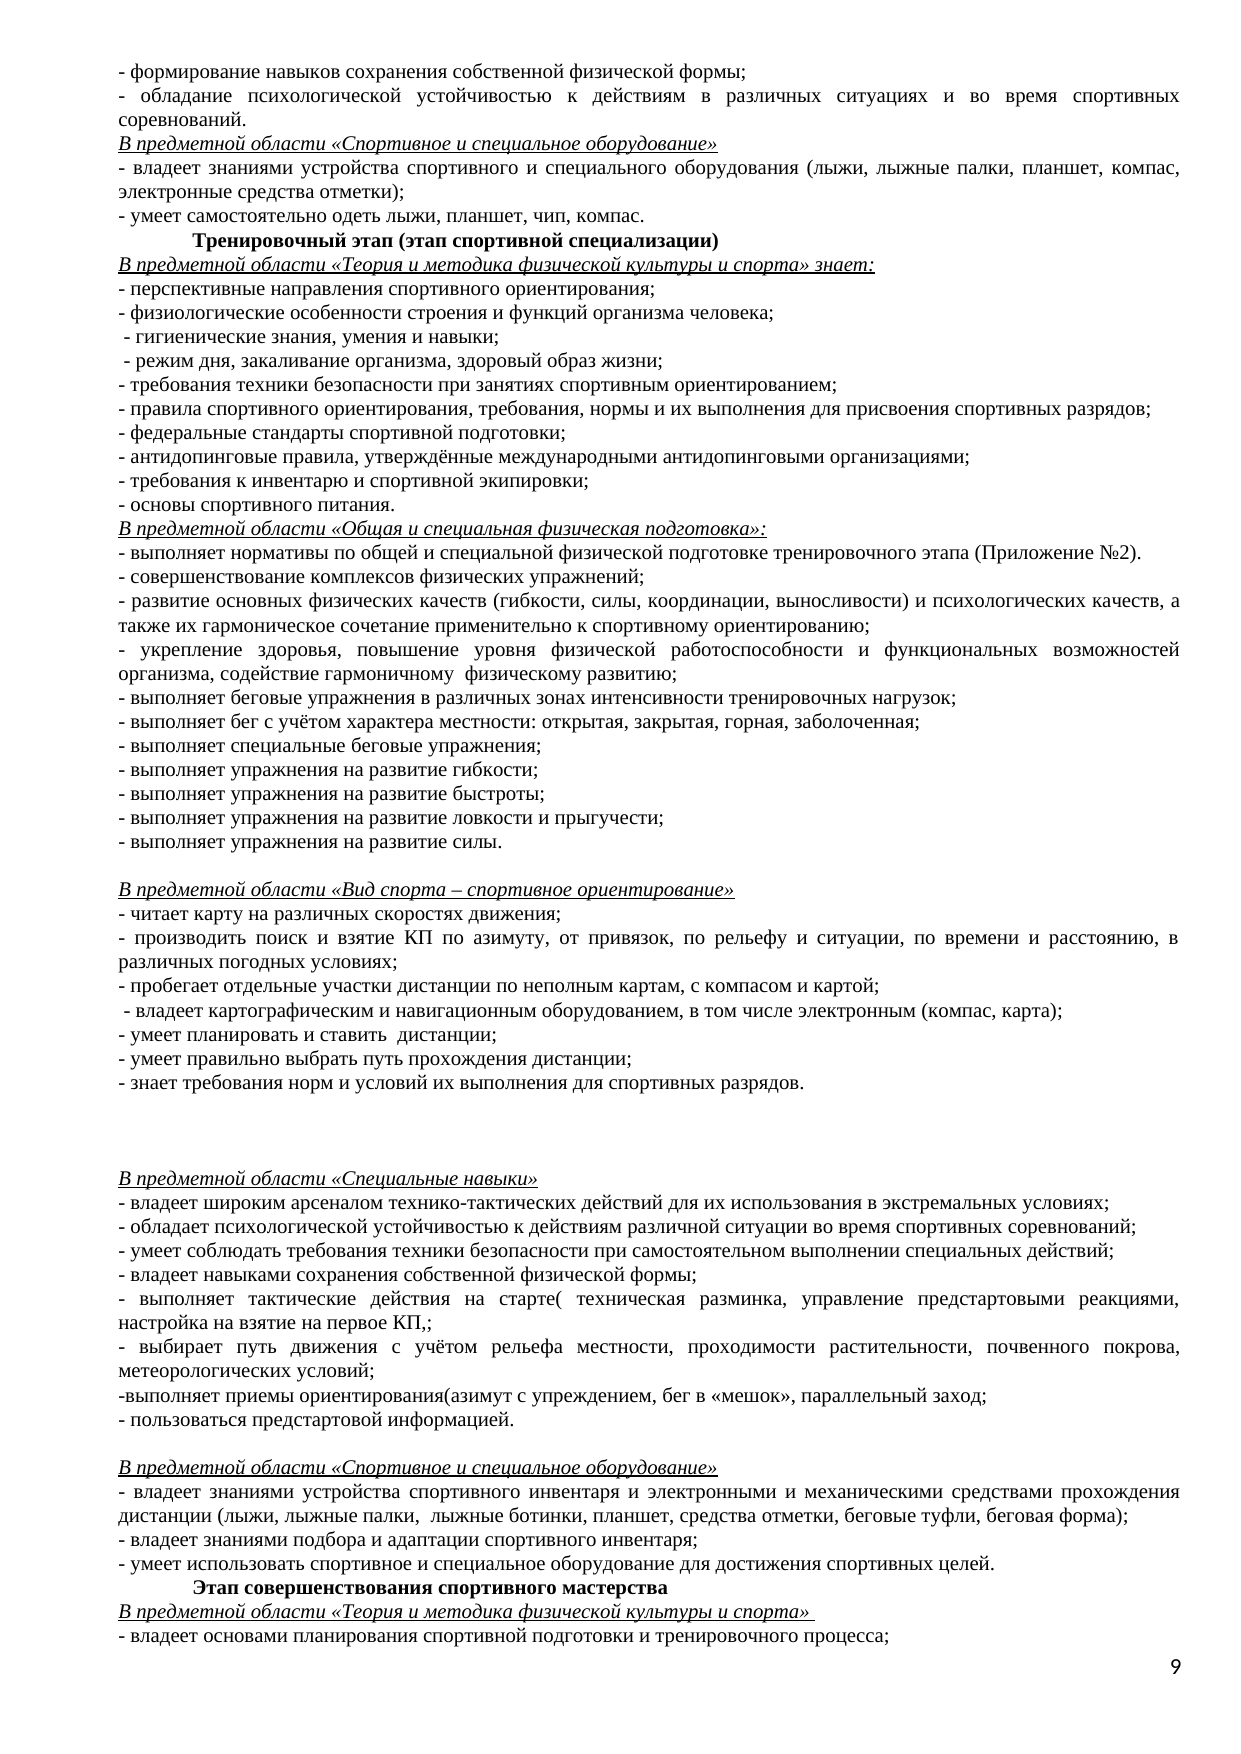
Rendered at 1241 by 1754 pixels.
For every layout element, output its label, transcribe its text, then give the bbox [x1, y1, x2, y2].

text - выбирает путь движения с учётом рельефа местности, проходимости растительности, почвенного покрова, метеорологических условий; [118, 1334, 1181, 1382]
text - требования к инвентарю и спортивной экипировки; [118, 468, 1181, 492]
text - умеет самостоятельно одеть лыжи, планшет, чип, компас. [118, 203, 1181, 227]
text - гигиенические знания, умения и навыки; [118, 324, 1181, 348]
text - антидопинговые правила, утверждённые международными антидопинговыми организациями; [118, 444, 1181, 468]
text - владеет знаниями подбора и адаптации спортивного инвентаря; [118, 1527, 1181, 1551]
text - перспективные направления спортивного ориентирования; [118, 276, 1181, 300]
text - владеет знаниями устройства спортивного инвентаря и электронными и механическими средствами прохождения дистанции (лыжи, лыжные палки, лыжные ботинки, планшет, средства отметки, беговые туфли, беговая форма); [118, 1479, 1181, 1527]
text - владеет навыками сохранения собственной физической формы; [118, 1262, 1181, 1286]
text В предметной области «Теория и методика физической культуры и спорта» знает: [118, 252, 1181, 276]
text - обладает психологической устойчивостью к действиям различной ситуации во время спортивных соревнований; [118, 1214, 1181, 1238]
text Этап совершенствования спортивного мастерства [118, 1575, 1181, 1599]
text - выполняет беговые упражнения в различных зонах интенсивности тренировочных нагрузок; [118, 685, 1181, 709]
text - выполняет нормативы по общей и специальной физической подготовке тренировочного этапа (Приложение №2). [118, 540, 1181, 564]
text - производить поиск и взятие КП по азимуту, от привязок, по рельефу и ситуации, по времени и расстоянию, в различных погодных условиях; [118, 925, 1181, 973]
text - основы спортивного питания. [118, 492, 1181, 516]
text - умеет правильно выбрать путь прохождения дистанции; [118, 1046, 1181, 1070]
text - развитие основных физических качеств (гибкости, силы, координации, выносливости) и психологических качеств, а также их гармоническое сочетание применительно к спортивному ориентированию; [118, 588, 1181, 637]
text - укрепление здоровья, повышение уровня физической работоспособности и функциональных возможностей организма, содействие гармоничному физическому развитию; [118, 637, 1181, 685]
text - владеет знаниями устройства спортивного и специального оборудования (лыжи, лыжные палки, планшет, компас, электронные средства отметки); [118, 155, 1181, 203]
text - владеет картографическим и навигационным оборудованием, в том числе электронным (компас, карта); [118, 997, 1181, 1022]
text В предметной области «Теория и методика физической культуры и спорта» [118, 1599, 1181, 1623]
text - выполняет специальные беговые упражнения; [118, 733, 1181, 757]
text - обладание психологической устойчивостью к действиям в различных ситуациях и во время спортивных соревнований. [118, 83, 1181, 131]
text В предметной области «Спортивное и специальное оборудование» [118, 131, 1181, 155]
text - умеет соблюдать требования техники безопасности при самостоятельном выполнении специальных действий; [118, 1238, 1181, 1262]
text Тренировочный этап (этап спортивной специализации) [118, 227, 1181, 252]
text - знает требования норм и условий их выполнения для спортивных разрядов. [118, 1070, 1181, 1094]
text - выполняет упражнения на развитие быстроты; [118, 781, 1181, 805]
text - выполняет бег с учётом характера местности: открытая, закрытая, горная, заболоченная; [118, 709, 1181, 733]
text - совершенствование комплексов физических упражнений; [118, 564, 1181, 588]
text - правила спортивного ориентирования, требования, нормы и их выполнения для присвоения спортивных разрядов; [118, 396, 1181, 420]
text -выполняет приемы ориентирования(азимут с упреждением, бег в «мешок», параллельный заход; [118, 1382, 1181, 1407]
text - формирование навыков сохранения собственной физической формы; [118, 59, 1181, 83]
text - требования техники безопасности при занятиях спортивным ориентированием; [118, 372, 1181, 396]
text - умеет планировать и ставить дистанции; [118, 1022, 1181, 1046]
text - владеет основами планирования спортивной подготовки и тренировочного процесса; [118, 1623, 1181, 1647]
text В предметной области «Вид спорта – спортивное ориентирование» [118, 877, 1181, 901]
text - режим дня, закаливание организма, здоровый образ жизни; [118, 348, 1181, 372]
text - умеет использовать спортивное и специальное оборудование для достижения спортивных целей. [118, 1551, 1181, 1575]
text - выполняет упражнения на развитие гибкости; [118, 757, 1181, 781]
text - выполняет упражнения на развитие ловкости и прыгучести; [118, 805, 1181, 829]
text - читает карту на различных скоростях движения; [118, 901, 1181, 925]
text - пользоваться предстартовой информацией. [118, 1407, 1181, 1431]
text В предметной области «Общая и специальная физическая подготовка»: [118, 516, 1181, 540]
text - физиологические особенности строения и функций организма человека; [118, 300, 1181, 324]
text - федеральные стандарты спортивной подготовки; [118, 420, 1181, 444]
text В предметной области «Спортивное и специальное оборудование» [118, 1455, 1181, 1479]
text - выполняет тактические действия на старте( техническая разминка, управление предстартовыми реакциями, настройка на взятие на первое КП,; [118, 1286, 1181, 1334]
text - пробегает отдельные участки дистанции по неполным картам, с компасом и картой; [118, 973, 1181, 997]
text - владеет широким арсеналом технико-тактических действий для их использования в экстремальных условиях; [118, 1190, 1181, 1214]
text - выполняет упражнения на развитие силы. [118, 829, 1181, 853]
text В предметной области «Специальные навыки» [118, 1166, 1181, 1190]
